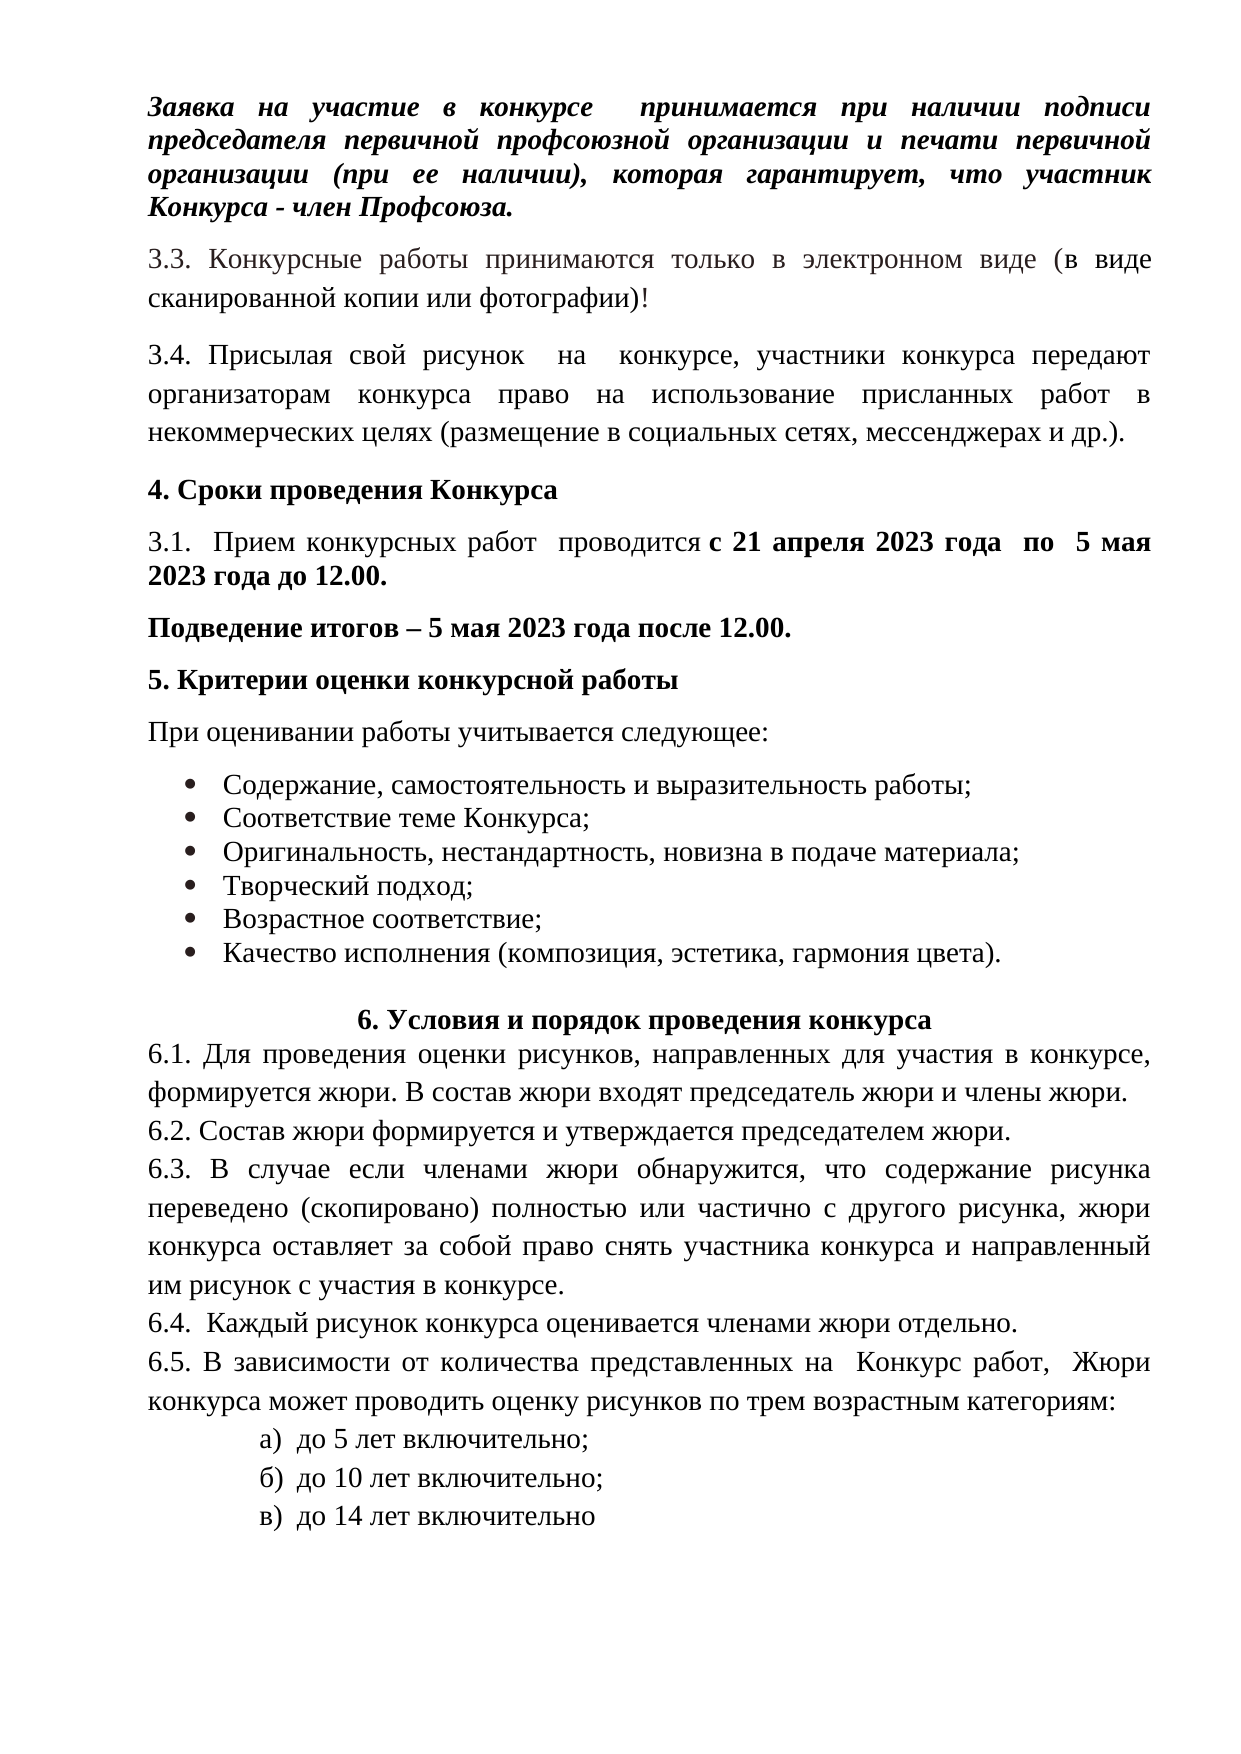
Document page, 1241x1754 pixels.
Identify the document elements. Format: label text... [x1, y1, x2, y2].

text 5. Критерии оценки конкурсной работы [148, 662, 1152, 696]
list до 14 лет включительно [259, 1498, 1152, 1532]
list Качество исполнения (композиция, эстетика, гармония цвета). [185, 935, 1152, 969]
text 6.5. В зависимости от количества представленных на Конкурс работ, Жюри конкурса может проводить оценку рисунков по трем возрастным категориям: [148, 1344, 1152, 1416]
text 3.1. Прием конкурсных работ проводится с 21 апреля 2023 года по 5 мая 2023 года до 12.00. [148, 524, 1152, 591]
text Заявка на участие в конкурсе принимается при наличии подписи председателя первичной профсоюзной организации и печати первичной организации (при ее наличии), которая гарантирует, что участник Конкурса - член Профсоюза. [148, 89, 1152, 223]
list Соответствие теме Конкурса; [185, 800, 1152, 834]
text 6.4. Каждый рисунок конкурса оценивается членами жюри отдельно. [148, 1306, 1152, 1339]
text Подведение итогов – 5 мая 2023 года после 12.00. [148, 610, 1152, 643]
text 3.4. Присылая свой рисунок на конкурсе, участники конкурса передают организаторам конкурса право на использование присланных работ в некоммерческих целях (размещение в социальных сетях, мессенджерах и др.). [148, 337, 1152, 448]
text При оценивании работы учитывается следующее: [148, 714, 1152, 748]
text 6.1. Для проведения оценки рисунков, направленных для участия в конкурсе, формируется жюри. В состав жюри входят председатель жюри и члены жюри. [148, 1036, 1152, 1108]
list до 10 лет включительно; [259, 1460, 1152, 1493]
text 4. Сроки проведения Конкурса [148, 472, 1152, 505]
text 3.3. Конкурсные работы принимаются только в электронном виде (в виде сканированной копии или фотографии)! [148, 242, 1152, 314]
list Оригинальность, нестандартность, новизна в подаче материала; [185, 834, 1152, 868]
list Творческий подход; [185, 868, 1152, 901]
text 6.2. Состав жюри формируется и утверждается председателем жюри. [148, 1113, 1152, 1146]
text 6. Условия и порядок проведения конкурса [148, 1002, 1141, 1036]
list Возрастное соответствие; [185, 901, 1152, 935]
text 6.3. В случае если членами жюри обнаружится, что содержание рисунка переведено (скопировано) полностью или частично с другого рисунка, жюри конкурса оставляет за собой право снять участника конкурса и направленный им рисунок с участия в конкурсе. [148, 1151, 1152, 1301]
list до 5 лет включительно; [259, 1421, 1152, 1455]
list Содержание, самостоятельность и выразительность работы; [185, 767, 1152, 800]
